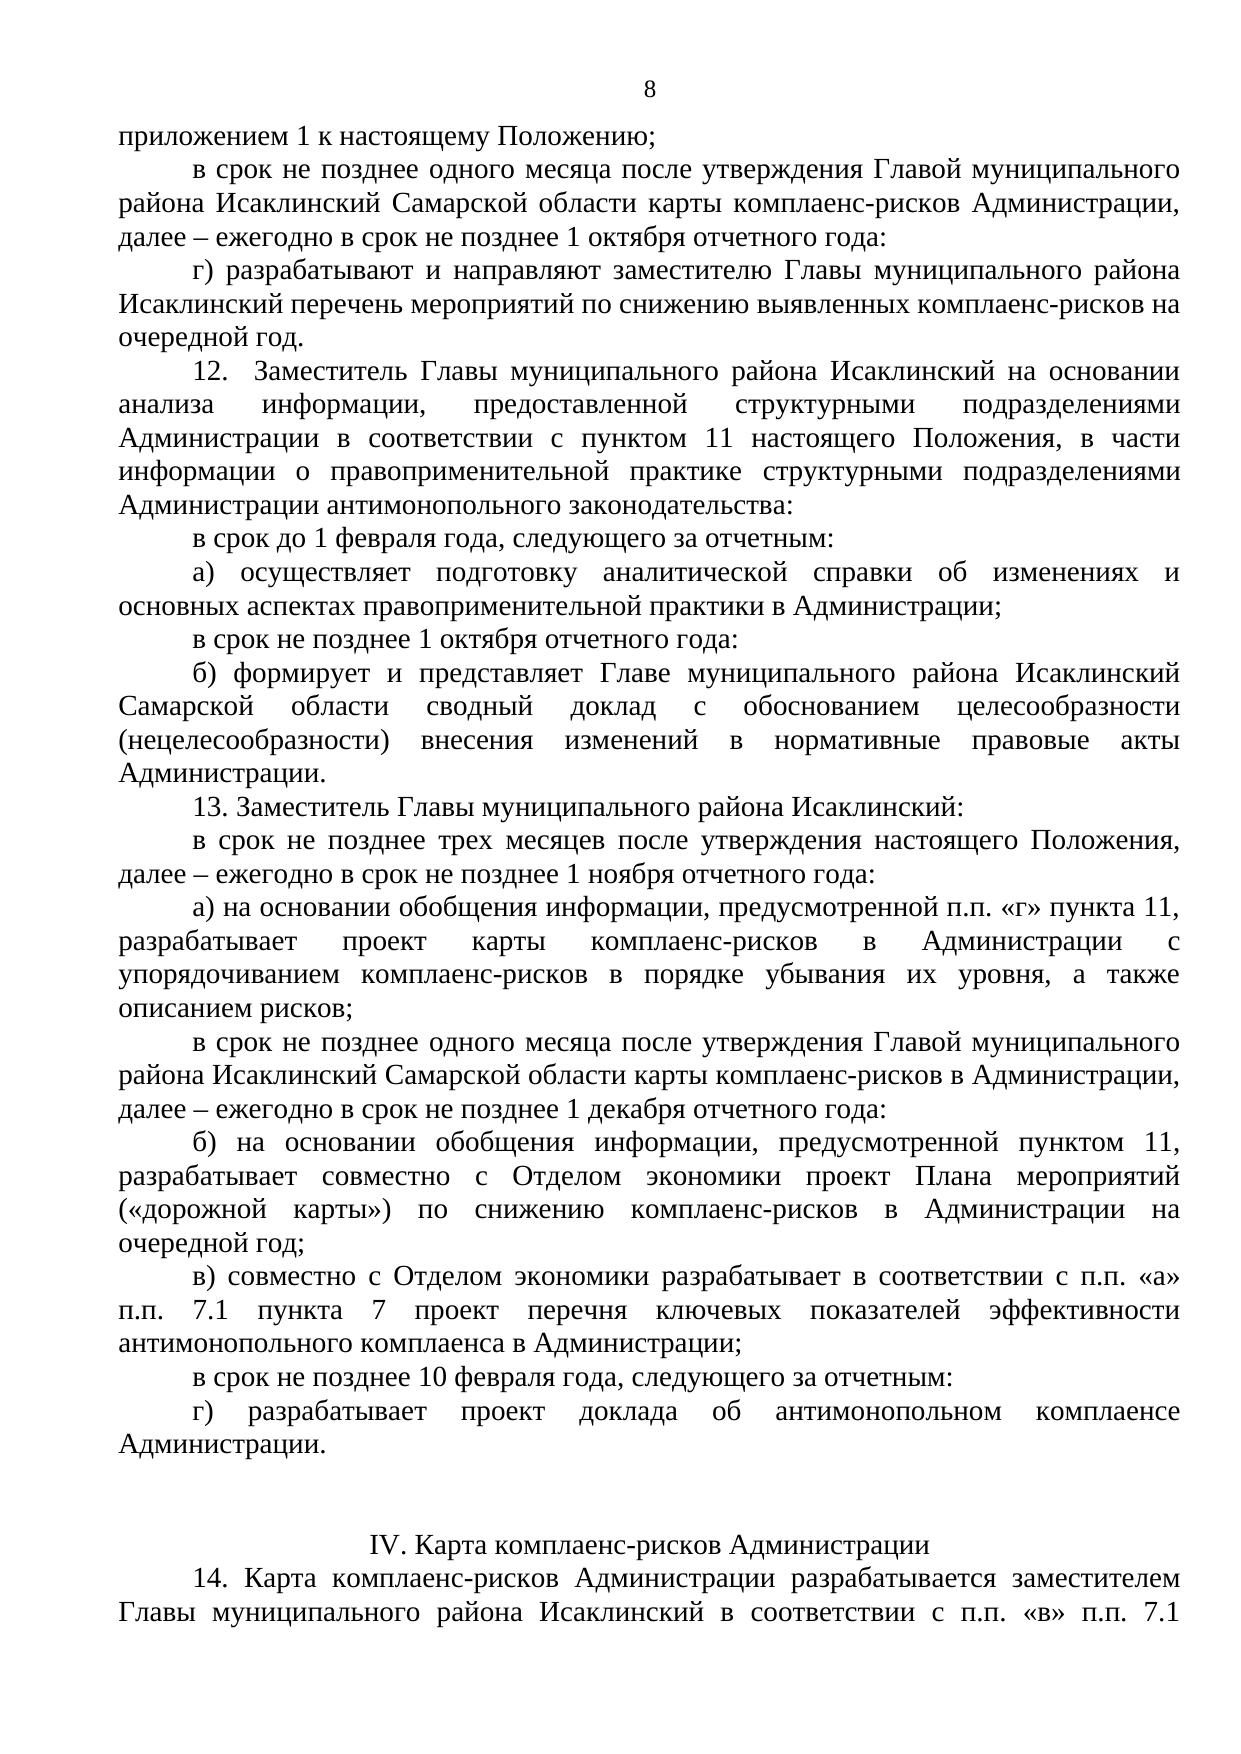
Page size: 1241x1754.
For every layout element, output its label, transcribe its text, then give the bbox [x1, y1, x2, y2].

text г) разрабатывают и направляют заместителю Главы муниципального района Исаклинский перечень мероприятий по снижению выявленных комплаенс-рисков на очередной год. [118, 252, 1181, 353]
text в срок не позднее 10 февраля года, следующего за отчетным: [118, 1359, 1181, 1393]
text в срок до 1 февраля года, следующего за отчетным: [118, 521, 1181, 554]
text в срок не позднее одного месяца после утверждения Главой муниципального района Исаклинский Самарской области карты комплаенс-рисков в Администрации, далее – ежегодно в срок не позднее 1 декабря отчетного года: [118, 1024, 1181, 1124]
text а) осуществляет подготовку аналитической справки об изменениях и основных аспектах правоприменительной практики в Администрации; [118, 554, 1181, 621]
text б) на основании обобщения информации, предусмотренной пунктом 11, разрабатывает совместно с Отделом экономики проект Плана мероприятий («дорожной карты») по снижению комплаенс-рисков в Администрации на очередной год; [118, 1124, 1181, 1258]
text 12. Заместитель Главы муниципального района Исаклинский на основании анализа информации, предоставленной структурными подразделениями Администрации в соответствии с пунктом 11 настоящего Положения, в части информации о правоприменительной практике структурными подразделениями Администрации антимонопольного законодательства: [118, 353, 1181, 521]
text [118, 1560, 1181, 1627]
text г) разрабатывает проект доклада об антимонопольном комплаенсе Администрации. [118, 1393, 1181, 1460]
text 13. Заместитель Главы муниципального района Исаклинский: [118, 789, 1181, 822]
text в срок не позднее одного месяца после утверждения Главой муниципального района Исаклинский Самарской области карты комплаенс-рисков Администрации, далее – ежегодно в срок не позднее 1 октября отчетного года: [118, 152, 1181, 252]
text а) на основании обобщения информации, предусмотренной п.п. «г» пункта 11, разрабатывает проект карты комплаенс-рисков в Администрации с упорядочиванием комплаенс-рисков в порядке убывания их уровня, а также описанием рисков; [118, 889, 1181, 1024]
text б) формирует и представляет Главе муниципального района Исаклинский Самарской области сводный доклад с обоснованием целесообразности (нецелесообразности) внесения изменений в нормативные правовые акты Администрации. [118, 655, 1181, 789]
text IV. Карта комплаенс-рисков Администрации [118, 1527, 1181, 1560]
text в срок не позднее 1 октября отчетного года: [118, 621, 1181, 655]
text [118, 118, 1181, 152]
text в срок не позднее трех месяцев после утверждения настоящего Положения, далее – ежегодно в срок не позднее 1 ноября отчетного года: [118, 822, 1181, 889]
text в) совместно с Отделом экономики разрабатывает в соответствии с п.п. «а» п.п. 7.1 пункта 7 проект перечня ключевых показателей эффективности антимонопольного комплаенса в Администрации; [118, 1258, 1181, 1359]
